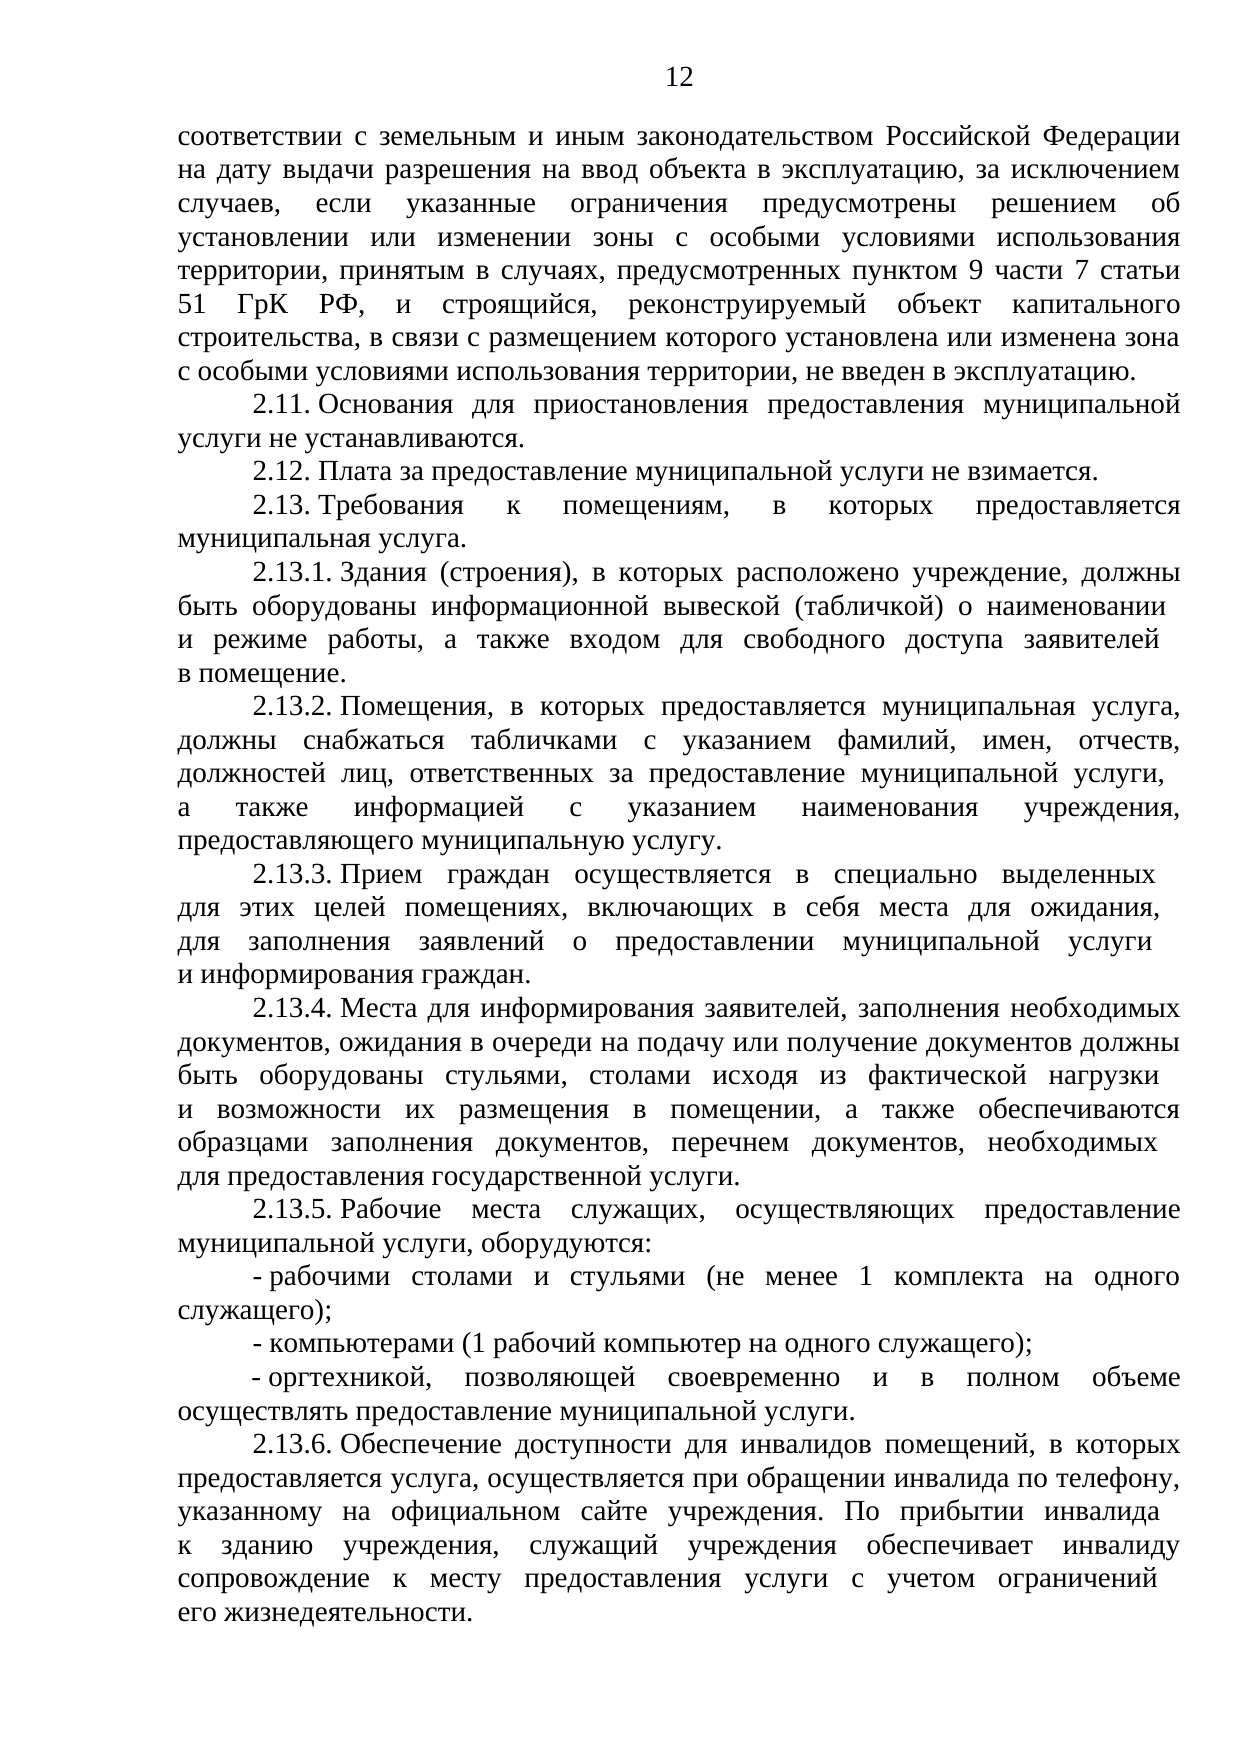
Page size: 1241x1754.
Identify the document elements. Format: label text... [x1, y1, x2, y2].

text 2.13.1. Здания (строения), в которых расположено учреждение, должны быть оборудованы информационной вывеской (табличкой) о наименовании и режиме работы, а также входом для свободного доступа заявителей в помещение. [177, 554, 1181, 688]
text 2.11. Основания для приостановления предоставления муниципальной услуги не устанавливаются. [177, 386, 1181, 453]
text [177, 118, 1181, 386]
text 2.13.5. Рабочие места служащих, осуществляющих предоставление муниципальной услуги, оборудуются: [177, 1191, 1181, 1258]
text - компьютерами (1 рабочий компьютер на одного служащего); [177, 1326, 1181, 1359]
text - оргтехникой, позволяющей своевременно и в полном объеме осуществлять предоставление муниципальной услуги. [177, 1359, 1181, 1426]
text 2.13.3. Прием граждан осуществляется в специально выделенных для этих целей помещениях, включающих в себя места для ожидания, для заполнения заявлений о предоставлении муниципальной услуги и информирования граждан. [177, 856, 1181, 990]
text 2.12. Плата за предоставление муниципальной услуги не взимается. [177, 453, 1181, 487]
text - рабочими столами и стульями (не менее 1 комплекта на одного служащего); [177, 1258, 1181, 1326]
text 2.13.2. Помещения, в которых предоставляется муниципальная услуга, должны снабжаться табличками с указанием фамилий, имен, отчеств, должностей лиц, ответственных за предоставление муниципальной услуги, а также информацией с указанием наименования учреждения, предоставляющего муниципальную услугу. [177, 688, 1181, 856]
text 2.13.4. Места для информирования заявителей, заполнения необходимых документов, ожидания в очереди на подачу или получение документов должны быть оборудованы стульями, столами исходя из фактической нагрузки и возможности их размещения в помещении, а также обеспечиваются образцами заполнения документов, перечнем документов, необходимых для предоставления государственной услуги. [177, 990, 1181, 1191]
text 2.13.6. Обеспечение доступности для инвалидов помещений, в которых предоставляется услуга, осуществляется при обращении инвалида по телефону, указанному на официальном сайте учреждения. По прибытии инвалида к зданию учреждения, служащий учреждения обеспечивает инвалиду сопровождение к месту предоставления услуги с учетом ограничений его жизнедеятельности. [177, 1426, 1181, 1627]
text 2.13. Требования к помещениям, в которых предоставляется муниципальная услуга. [177, 487, 1181, 554]
